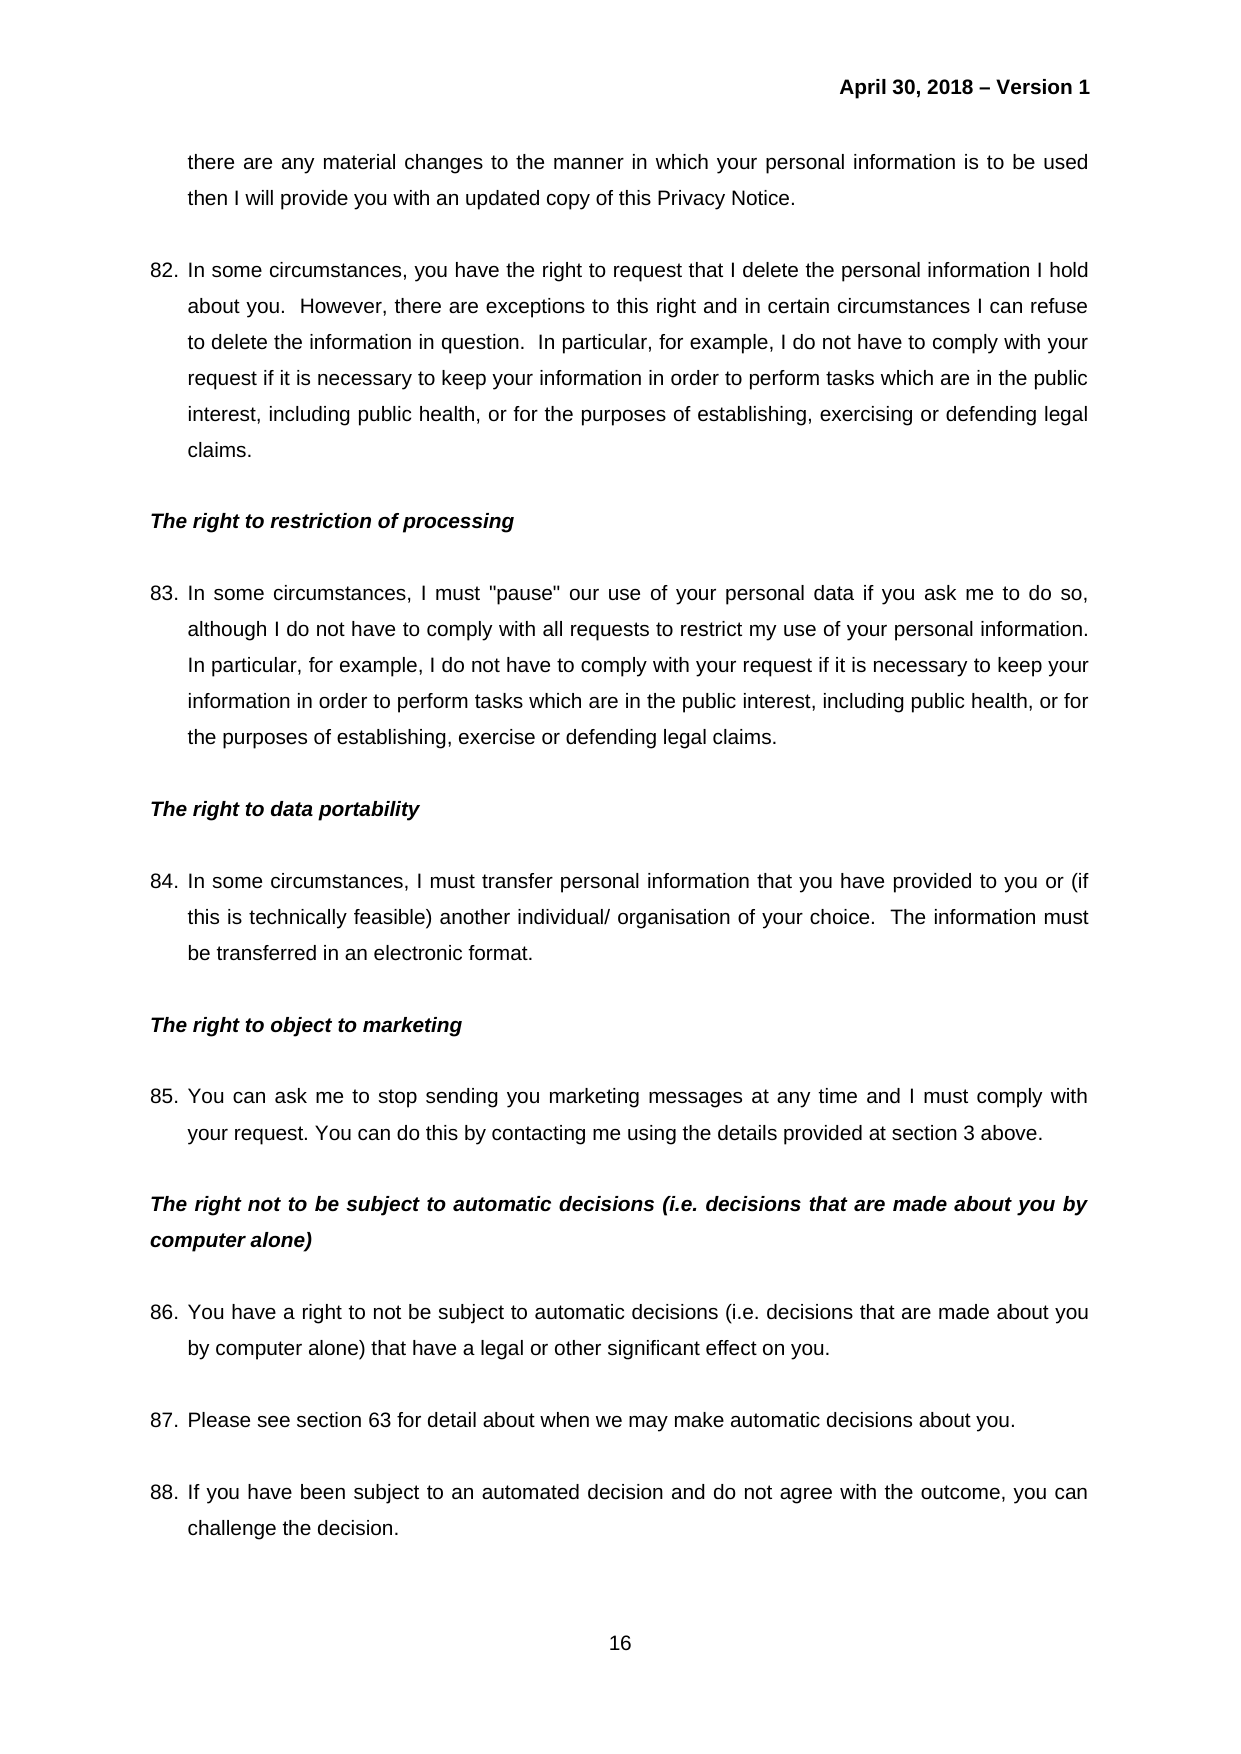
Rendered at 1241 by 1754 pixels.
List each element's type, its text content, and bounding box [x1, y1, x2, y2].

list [150, 150, 1090, 210]
list In some circumstances, you have the right to request that I delete the personal information I hold about you. However, there are exceptions to this right and in certain circumstances I can refuse to delete the information in question. In particular, for example, I do not have to comply with your request if it is necessary to keep your information in order to perform tasks which are in the public interest, including public health, or for the purposes of establishing, exercising or defending legal claims. [150, 258, 1090, 461]
list Please see section 63 for detail about when we may make automatic decisions about you. [150, 1408, 1090, 1432]
text The right to restriction of processing [150, 509, 1090, 533]
text The right to object to marketing [150, 1012, 1090, 1036]
list You can ask me to stop sending you marketing messages at any time and I must comply with your request. You can do this by contacting me using the details provided at section 3 above. [150, 1084, 1090, 1144]
list If you have been subject to an automated decision and do not agree with the outcome, you can challenge the decision. [150, 1480, 1090, 1539]
list In some circumstances, I must "pause" our use of your personal data if you ask me to do so, although I do not have to comply with all requests to restrict my use of your personal information. In particular, for example, I do not have to comply with your request if it is necessary to keep your information in order to perform tasks which are in the public interest, including public health, or for the purposes of establishing, exercise or defending legal claims. [150, 581, 1090, 749]
text The right to data portability [150, 797, 1090, 821]
list You have a right to not be subject to automatic decisions (i.e. decisions that are made about you by computer alone) that have a legal or other significant effect on you. [150, 1300, 1090, 1360]
list In some circumstances, I must transfer personal information that you have provided to you or (if this is technically feasible) another individual/ organisation of your choice. The information must be transferred in an electronic format. [150, 869, 1090, 964]
text The right not to be subject to automatic decisions (i.e. decisions that are made about you by computer alone) [150, 1192, 1090, 1252]
